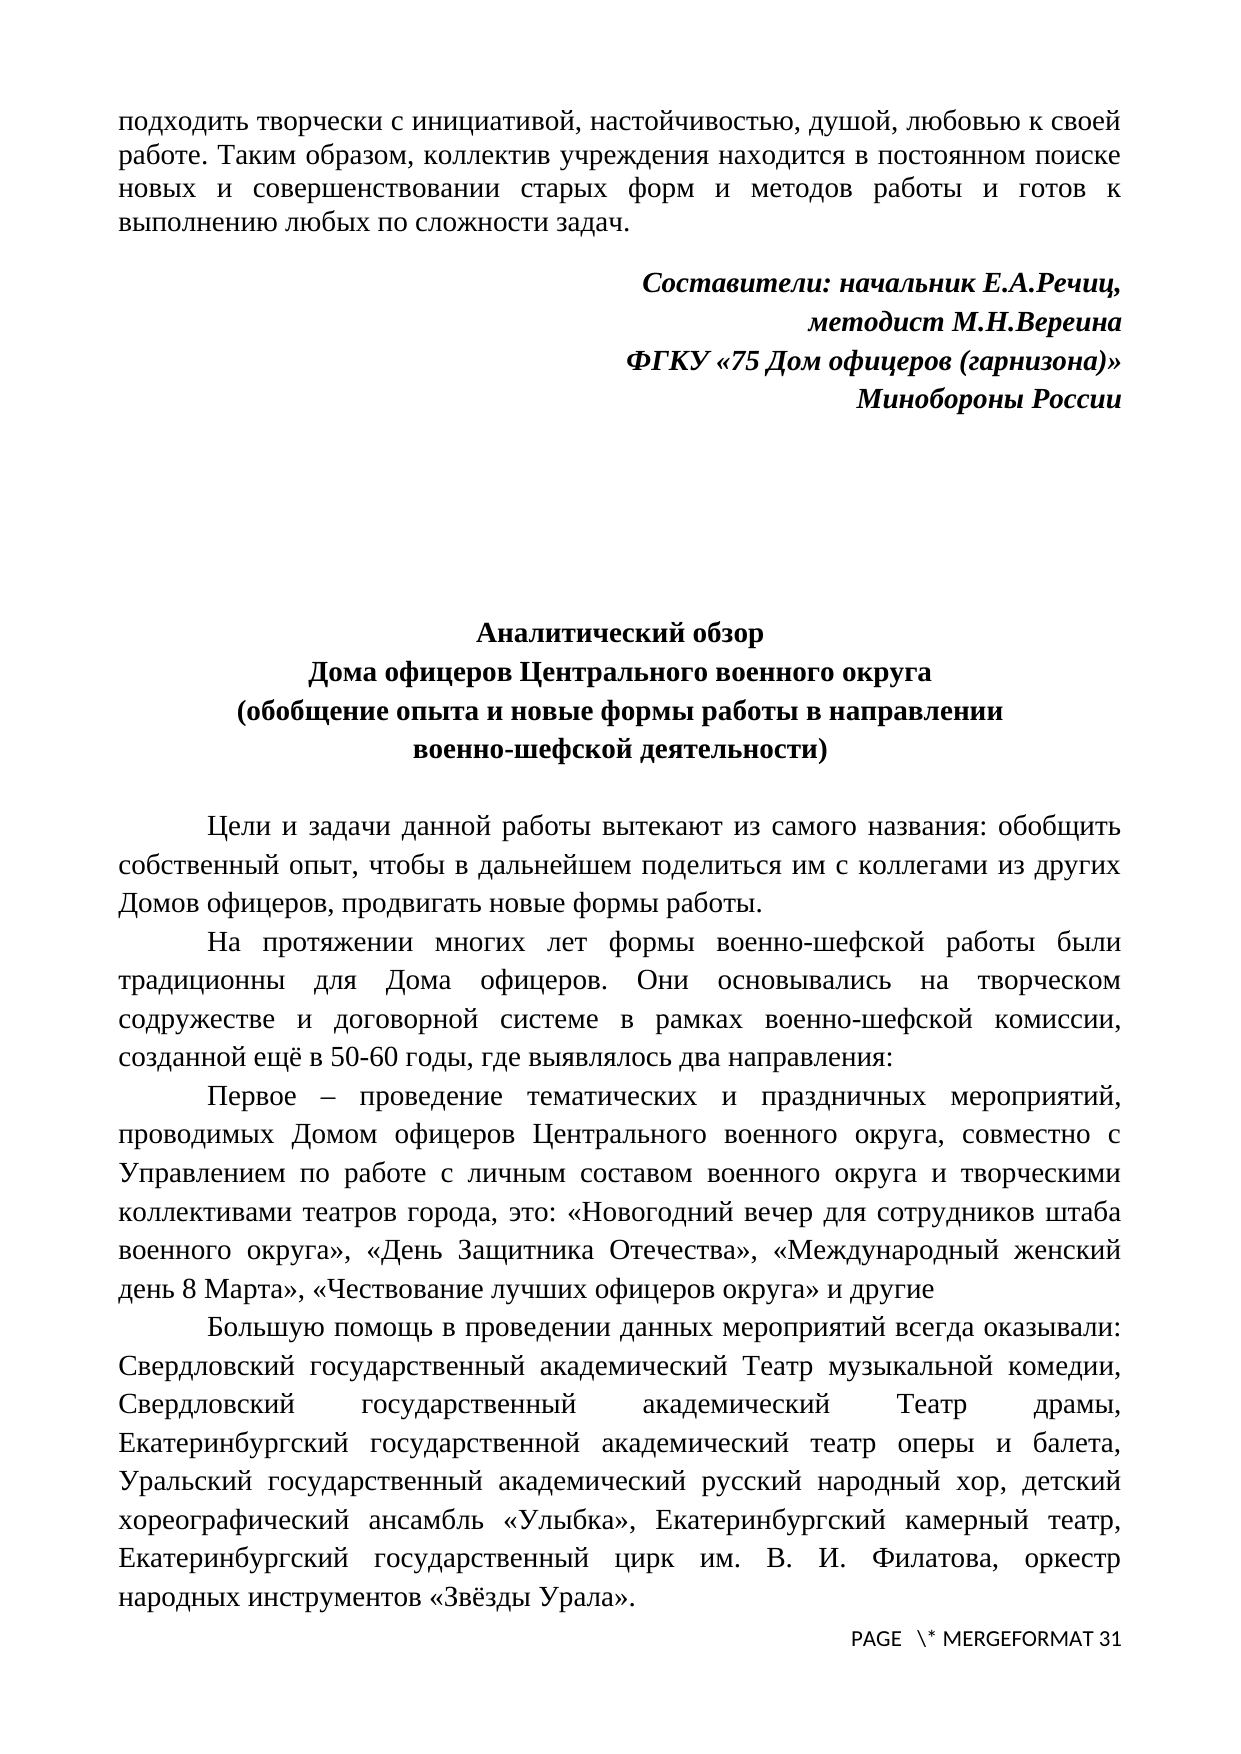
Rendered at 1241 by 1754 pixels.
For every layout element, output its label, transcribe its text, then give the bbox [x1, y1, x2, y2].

text Аналитический обзор [118, 616, 1122, 649]
text На протяжении многих лет формы военно-шефской работы были традиционны для Дома офицеров. Они основывались на творческом содружестве и договорной системе в рамках военно-шефской комиссии, созданной ещё в 50-60 годы, где выявлялось два направления: [118, 924, 1122, 1073]
text Цели и задачи данной работы вытекают из самого названия: обобщить собственный опыт, чтобы в дальнейшем поделиться им с коллегами из других Домов офицеров, продвигать новые формы работы. [118, 808, 1122, 919]
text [118, 103, 1122, 237]
text Минобороны России [118, 381, 1122, 415]
text Большую помощь в проведении данных мероприятий всегда оказывали: Свердловский государственный академический Театр музыкальной комедии, Свердловский государственный академический Театр драмы, Екатеринбургский государственной академический театр оперы и балета, Уральский государственный академический русский народный хор, детский хореографический ансамбль «Улыбка», Екатеринбургский камерный театр, Екатеринбургский государственный цирк им. В. И. Филатова, оркестр народных инструментов «Звёзды Урала». [118, 1309, 1122, 1613]
text (обобщение опыта и новые формы работы в направлении [118, 693, 1122, 726]
text военно-шефской деятельности) [118, 731, 1122, 765]
text ФГКУ «75 Дом офицеров (гарнизона)» [118, 343, 1122, 376]
text Первое – проведение тематических и праздничных мероприятий, проводимых Домом офицеров Центрального военного округа, совместно с Управлением по работе с личным составом военного округа и творческими коллективами театров города, это: «Новогодний вечер для сотрудников штаба военного округа», «День Защитника Отечества», «Международный женский день 8 Марта», «Чествование лучших офицеров округа» и другие [118, 1078, 1122, 1304]
text методист М.Н.Вереина [118, 304, 1122, 338]
text Составители: начальник Е.А.Речиц, [118, 266, 1122, 299]
text Дома офицеров Центрального военного округа [118, 654, 1122, 688]
